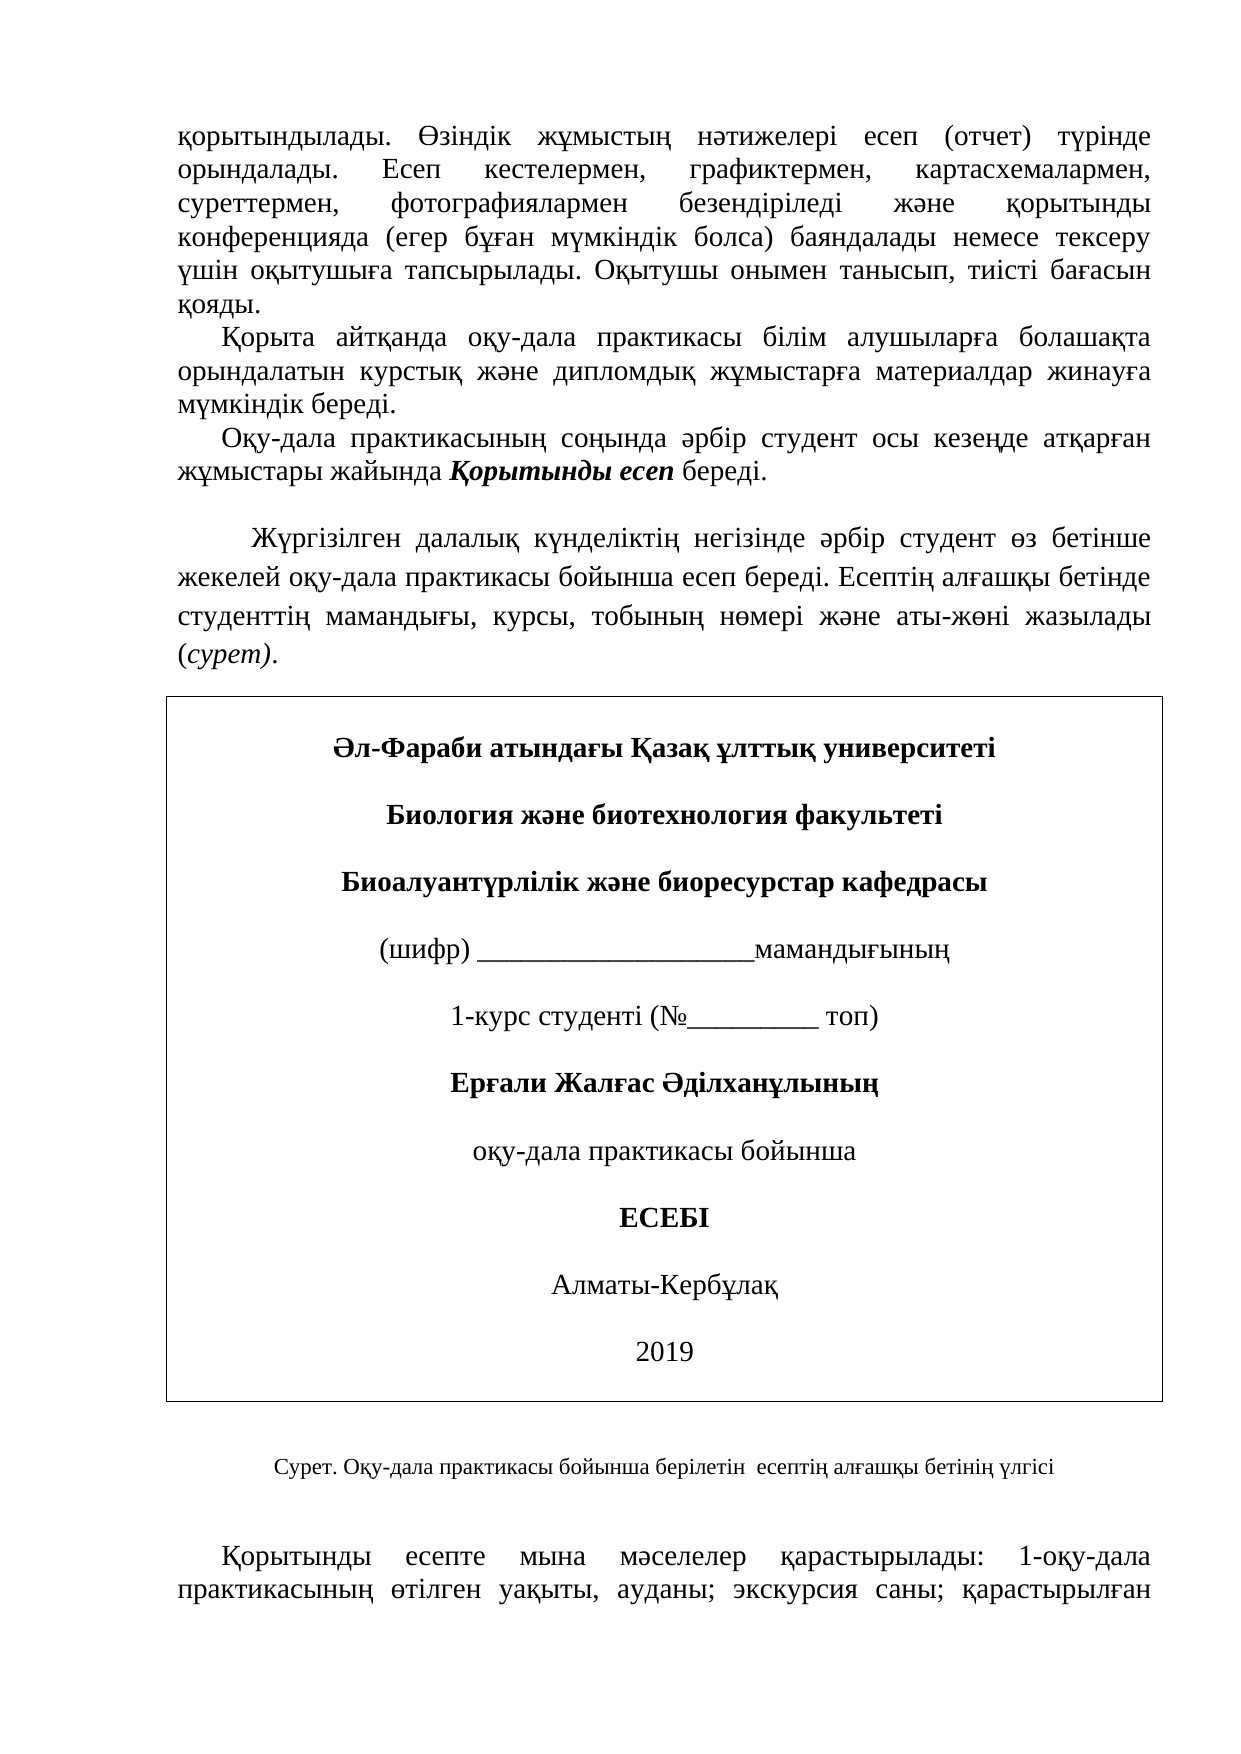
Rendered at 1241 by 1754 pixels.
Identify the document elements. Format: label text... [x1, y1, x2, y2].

text Оқу-дала практикасының соңында әрбір студент осы кезеңде атқарған жұмыстары жайында Қорытынды есеп береді. [177, 420, 1152, 487]
text Сурет. Оқу-дала практикасы бойынша берілетін есептің алғашқы бетінің үлгісі [177, 1453, 1152, 1479]
table_header Әл-Фараби атындағы Қазақ ұлттық университеті Биология және биотехнология факультеті Биоалуантүрлілік және биоресурстар кафедрасы (шифр) ___________________мамандығының 1-курс студенті (№_________ топ) Ерғали Жалғас Әділханұлының оқу-дала практикасы бойынша ЕСЕБІ Алматы-Кербұлақ 2019 [167, 697, 1162, 1401]
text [177, 118, 1152, 319]
text Жүргізілген далалық күнделіктің негізінде әрбір студент өз бетінше жекелей оқу-дала практикасы бойынша есеп береді. Есептің алғашқы бетінде студенттің мамандығы, курсы, тобының нөмері және аты-жөні жазылады (сурет). [177, 521, 1152, 670]
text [177, 1538, 1152, 1605]
text Қорыта айтқанда оқу-дала практикасы білім алушыларға болашақта орындалатын курстық және дипломдық жұмыстарға материалдар жинауға мүмкіндік береді. [177, 319, 1152, 420]
